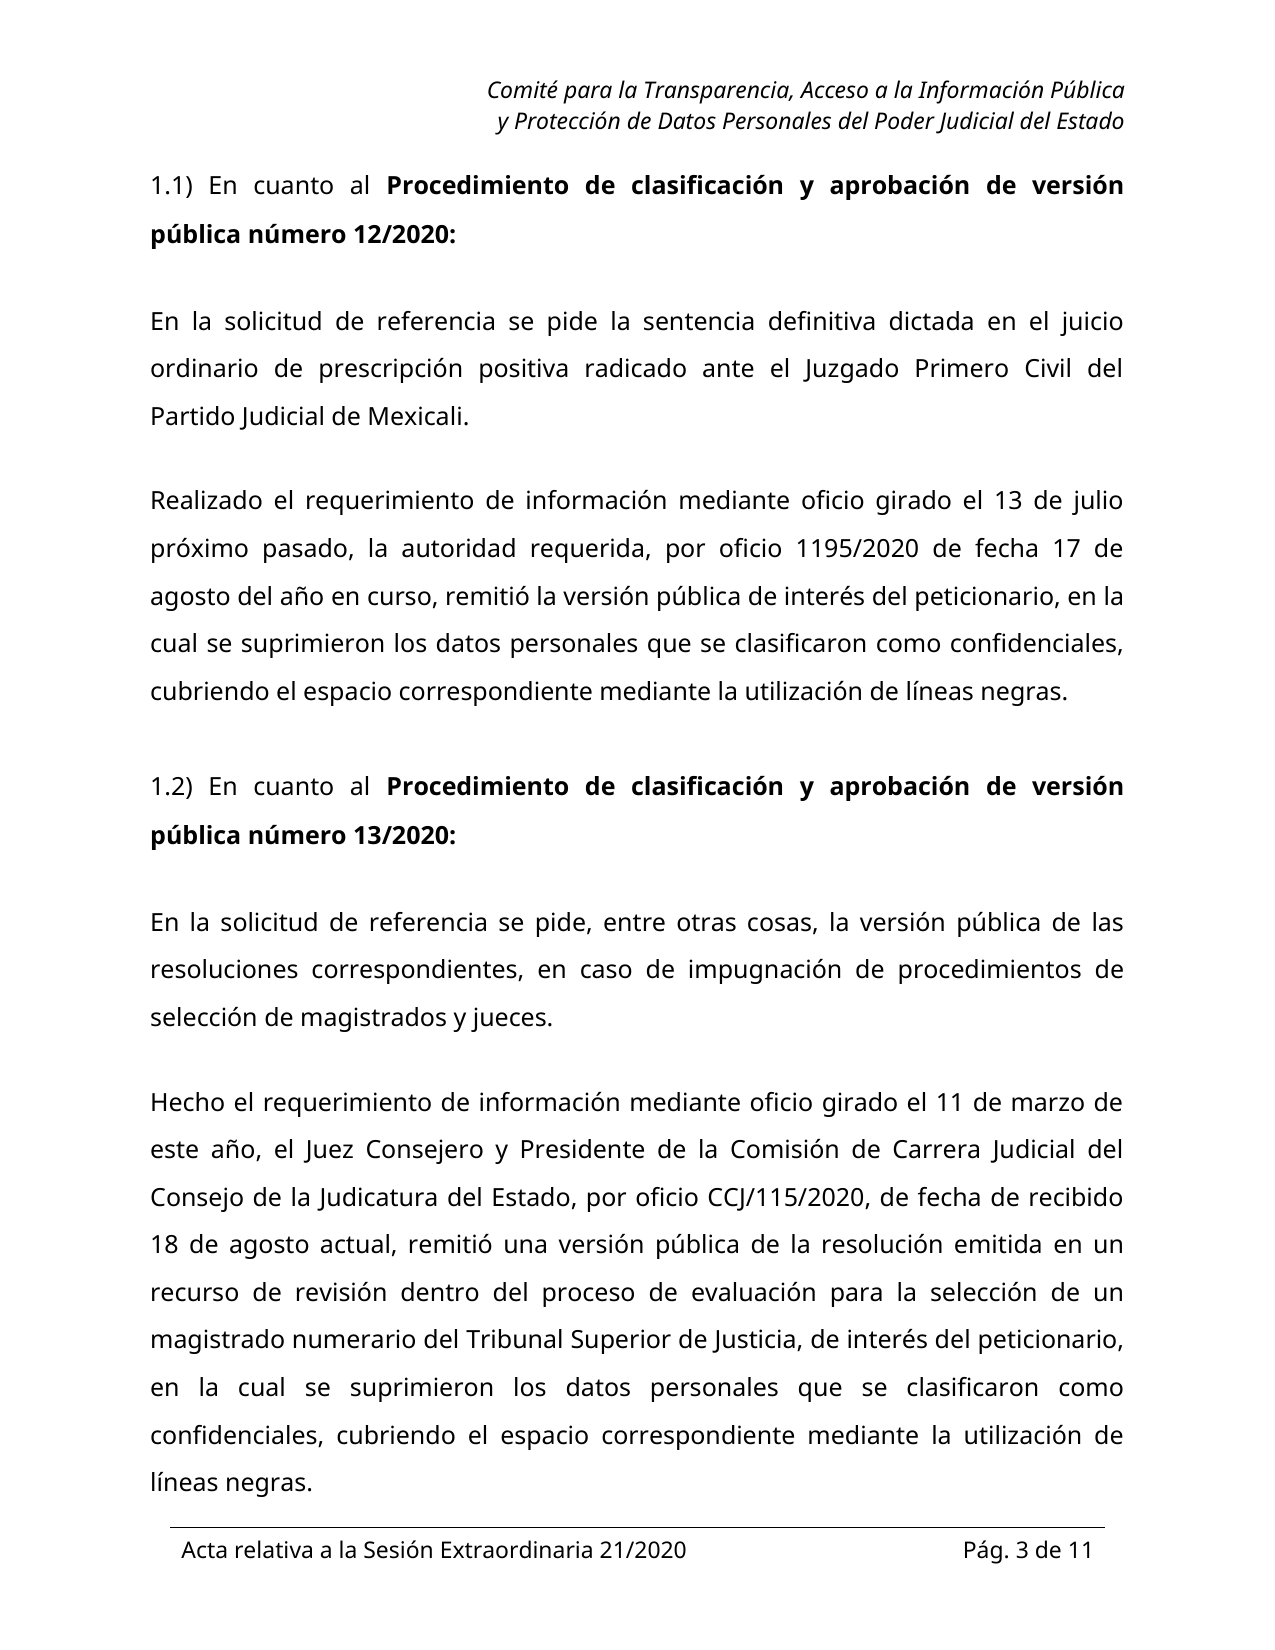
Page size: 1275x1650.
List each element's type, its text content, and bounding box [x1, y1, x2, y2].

text En la solicitud de referencia se pide la sentencia definitiva dictada en el juicio ordinario de prescripción positiva radicado ante el Juzgado Primero Civil del Partido Judicial de Mexicali. [150, 303, 1125, 432]
text En la solicitud de referencia se pide, entre otras cosas, la versión pública de las resoluciones correspondientes, en caso de impugnación de procedimientos de selección de magistrados y jueces. [150, 904, 1125, 1034]
text 1.2) En cuanto al Procedimiento de clasificación y aprobación de versión pública número 13/2020: [150, 769, 1125, 852]
text 1.1) En cuanto al Procedimiento de clasificación y aprobación de versión pública número 12/2020: [150, 167, 1125, 251]
text Hecho el requerimiento de información mediante oficio girado el 11 de marzo de este año, el Juez Consejero y Presidente de la Comisión de Carrera Judicial del Consejo de la Judicatura del Estado, por oficio CCJ/115/2020, de fecha de recibido 18 de agosto actual, remitió una versión pública de la resolución emitida en un recurso de revisión dentro del proceso de evaluación para la selección de un magistrado numerario del Tribunal Superior de Justicia, de interés del peticionario, en la cual se suprimieron los datos personales que se clasificaron como confidenciales, cubriendo el espacio correspondiente mediante la utilización de líneas negras. [150, 1084, 1125, 1499]
text Realizado el requerimiento de información mediante oficio girado el 13 de julio próximo pasado, la autoridad requerida, por oficio 1195/2020 de fecha 17 de agosto del año en curso, remitió la versión pública de interés del peticionario, en la cual se suprimieron los datos personales que se clasificaron como confidenciales, cubriendo el espacio correspondiente mediante la utilización de líneas negras. [150, 483, 1125, 707]
